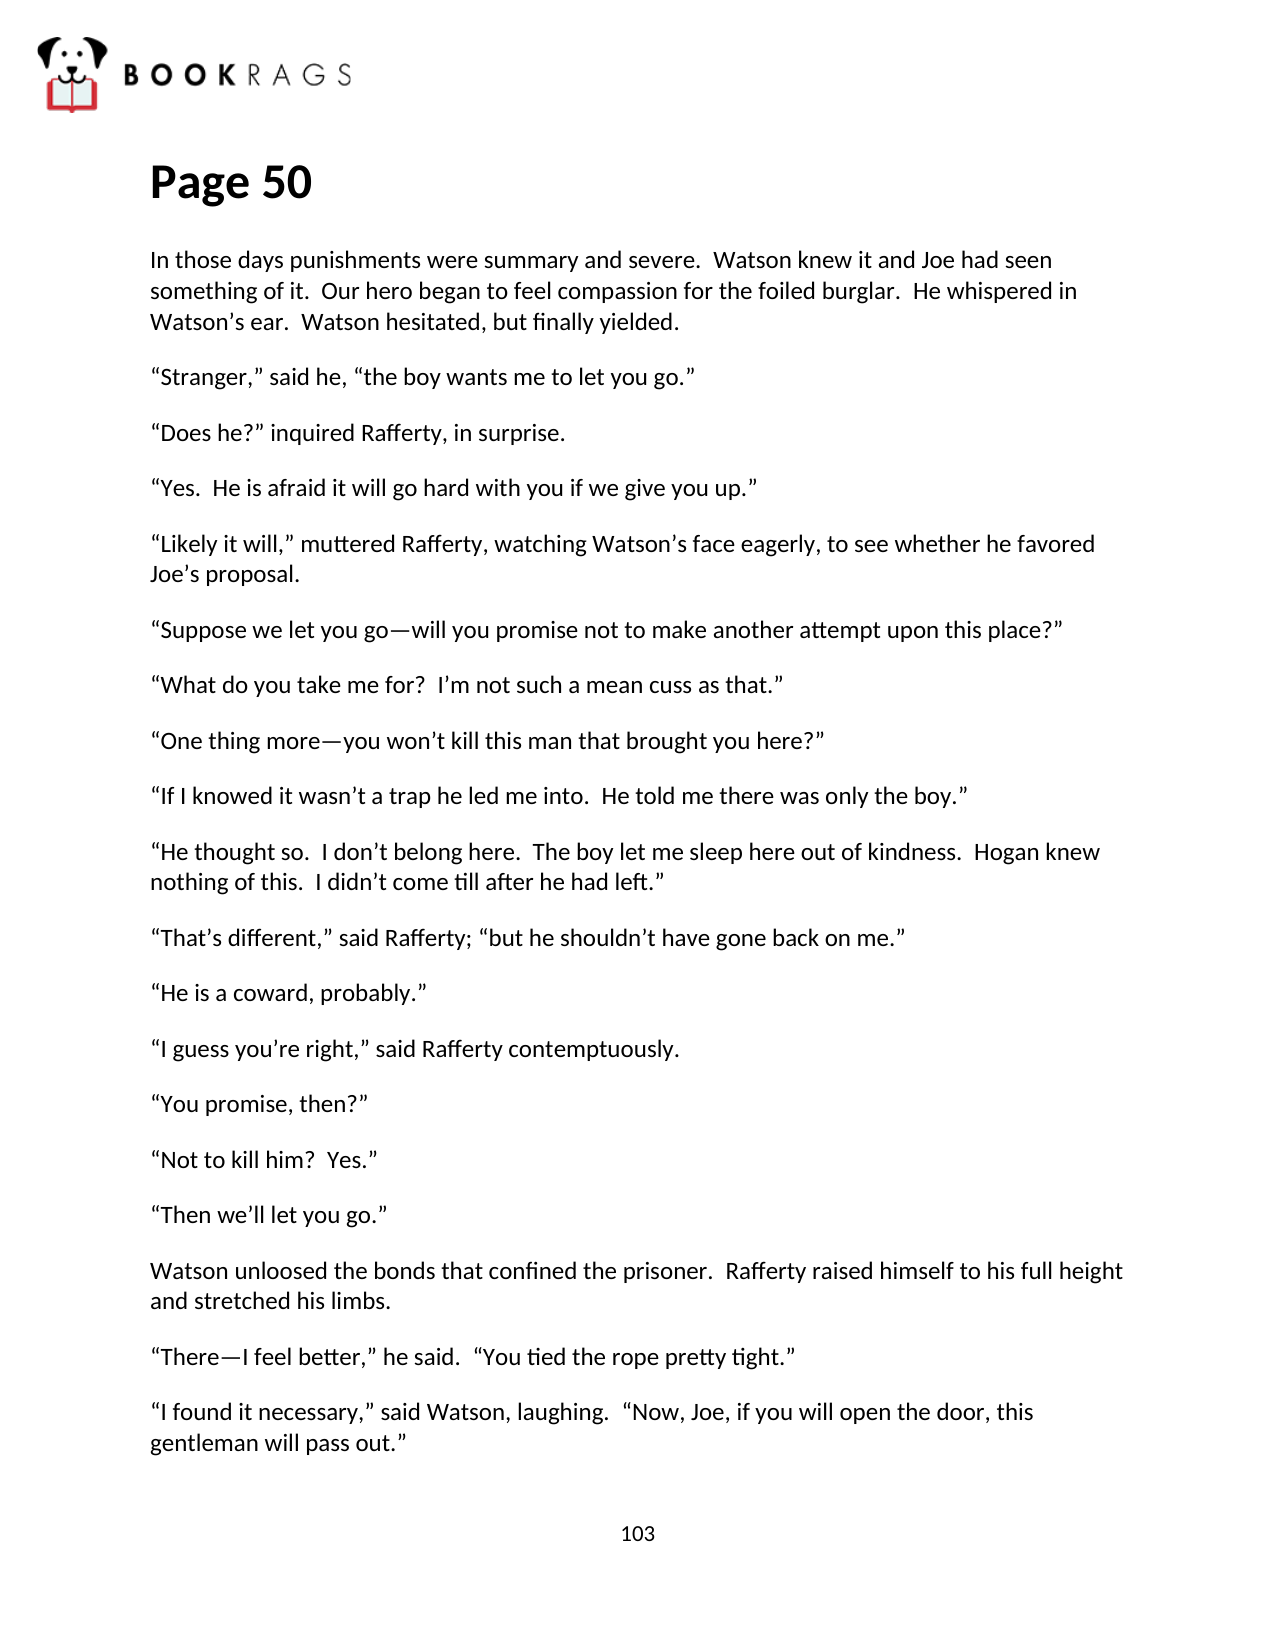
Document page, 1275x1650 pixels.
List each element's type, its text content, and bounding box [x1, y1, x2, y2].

text “Yes. He is afraid it will go hard with you if we give you up.” [150, 472, 1125, 503]
text “I guess you’re right,” said Rafferty contemptuously. [150, 1033, 1125, 1063]
text Page 50 [150, 150, 1125, 211]
text “You promise, then?” [150, 1088, 1125, 1119]
text “What do you take me for? I’m not such a mean cuss as that.” [150, 669, 1125, 700]
text “That’s different,” said Rafferty; “but he shouldn’t have gone back on me.” [150, 922, 1125, 952]
picture [37, 37, 351, 113]
text “Stranger,” said he, “the boy wants me to let you go.” [150, 361, 1125, 392]
text Watson unloosed the bonds that confined the prisoner. Rafferty raised himself to his full height and stretched his limbs. [150, 1255, 1125, 1316]
text “Then we’ll let you go.” [150, 1199, 1125, 1230]
text “He is a coward, probably.” [150, 977, 1125, 1008]
text In those days punishments were summary and severe. Watson knew it and Joe had seen something of it. Our hero began to feel compassion for the foiled burglar. He whispered in Watson’s ear. Watson hesitated, but finally yielded. [150, 244, 1125, 336]
text “Does he?” inquired Rafferty, in surprise. [150, 417, 1125, 447]
text “Suppose we let you go—­will you promise not to make another attempt upon this place?” [150, 614, 1125, 644]
text “There—­I feel better,” he said. “You tied the rope pretty tight.” [150, 1341, 1125, 1372]
text “Likely it will,” muttered Rafferty, watching Watson’s face eagerly, to see whether he favored Joe’s proposal. [150, 528, 1125, 589]
text “Not to kill him? Yes.” [150, 1144, 1125, 1174]
text “If I knowed it wasn’t a trap he led me into. He told me there was only the boy.” [150, 780, 1125, 811]
text “I found it necessary,” said Watson, laughing. “Now, Joe, if you will open the door, this gentleman will pass out.” [150, 1397, 1125, 1458]
text “He thought so. I don’t belong here. The boy let me sleep here out of kindness. Hogan knew nothing of this. I didn’t come till after he had left.” [150, 836, 1125, 897]
text “One thing more—­you won’t kill this man that brought you here?” [150, 725, 1125, 755]
